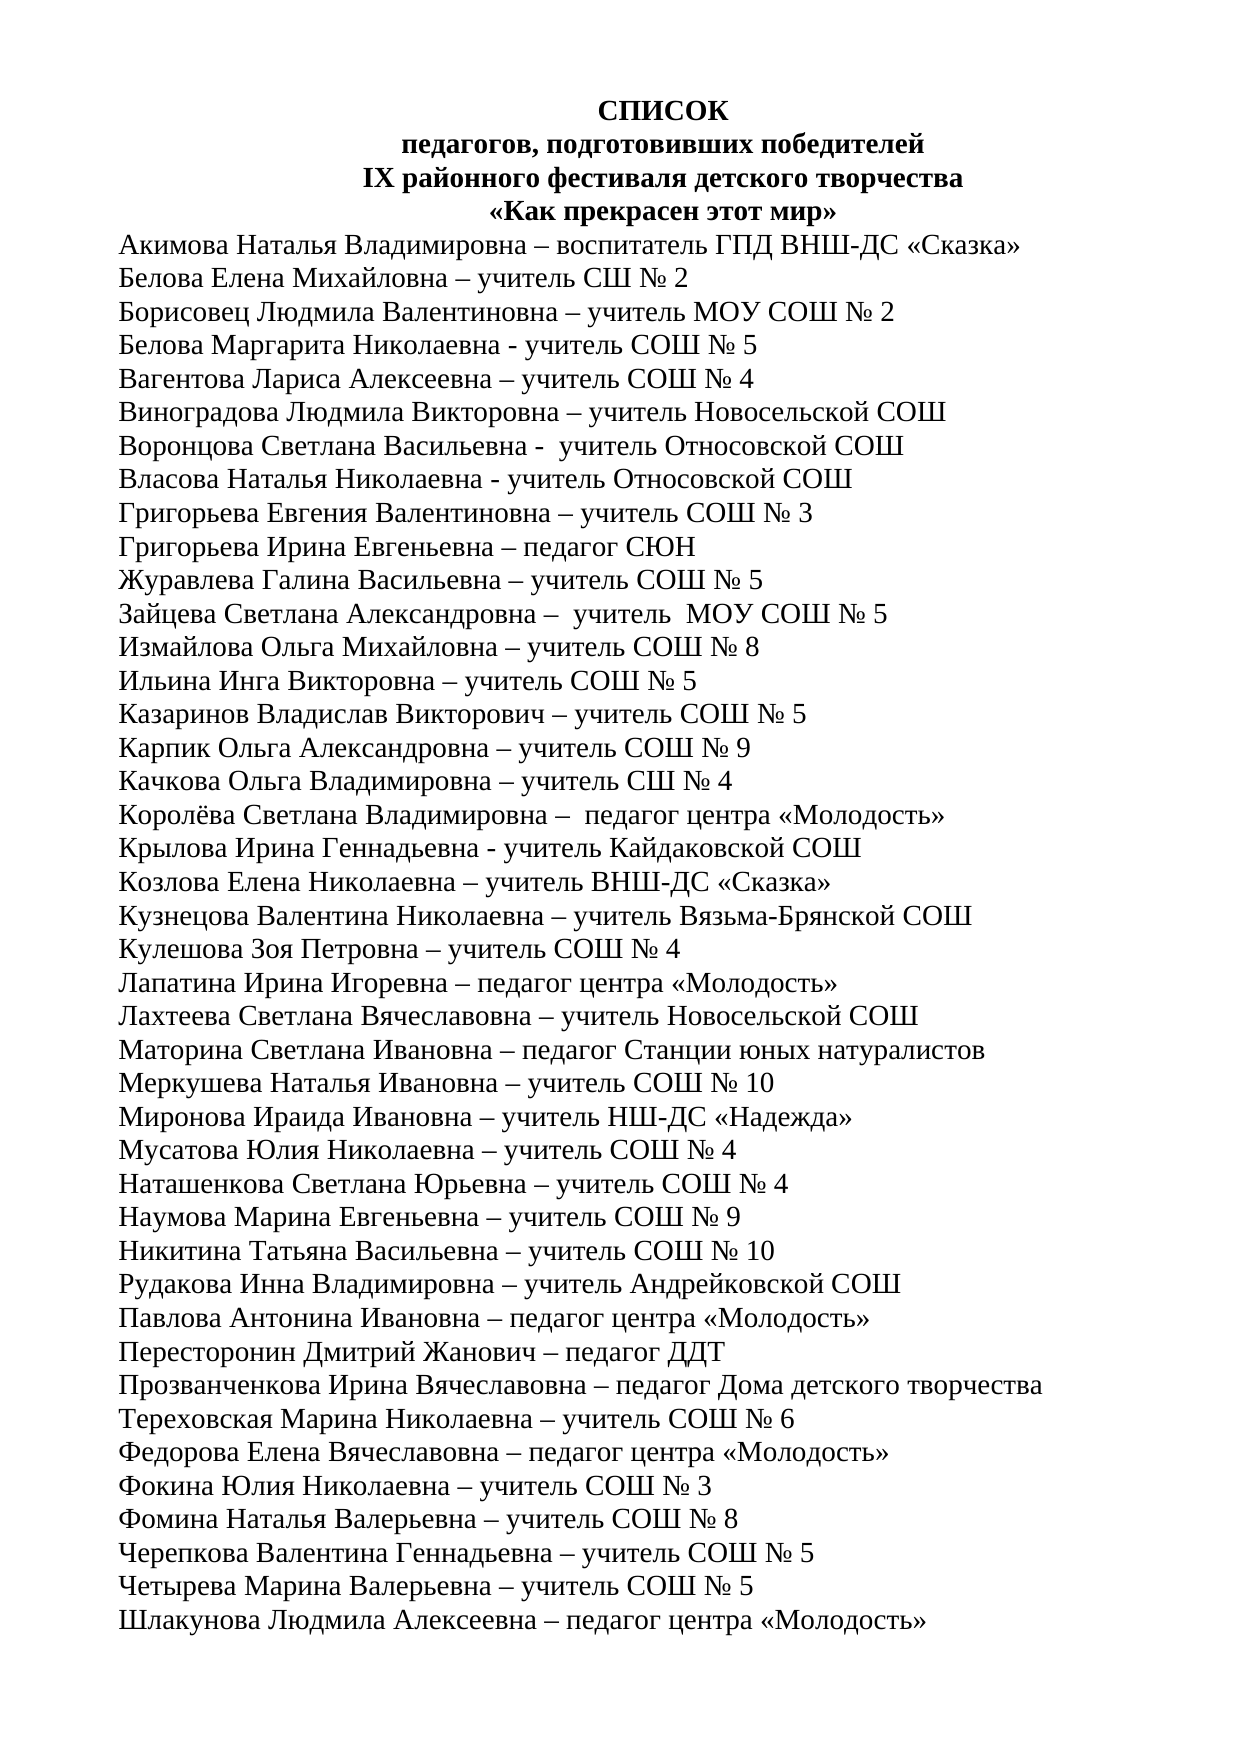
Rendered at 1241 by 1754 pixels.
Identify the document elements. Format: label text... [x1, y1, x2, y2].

text Карпик Ольга Александровна – учитель СОШ № 9 [118, 730, 1152, 763]
text педагогов, подготовивших победителей [118, 126, 1152, 160]
text Наумова Марина Евгеньевна – учитель СОШ № 9 [118, 1199, 1152, 1233]
text Пересторонин Дмитрий Жанович – педагог ДДТ [118, 1334, 1152, 1367]
text Рудакова Инна Владимировна – учитель Андрейковской СОШ [118, 1267, 1152, 1300]
text Зайцева Светлана Александровна – учитель МОУ СОШ № 5 [118, 596, 1152, 629]
text Ильина Инга Викторовна – учитель СОШ № 5 [118, 663, 1152, 696]
text Фомина Наталья Валерьевна – учитель СОШ № 8 [118, 1501, 1152, 1535]
text Мусатова Юлия Николаевна – учитель СОШ № 4 [118, 1132, 1152, 1166]
text Белова Маргарита Николаевна - учитель СОШ № 5 [118, 327, 1152, 361]
text Миронова Ираида Ивановна – учитель НШ-ДС «Надежда» [118, 1099, 1152, 1132]
text Кузнецова Валентина Николаевна – учитель Вязьма-Брянской СОШ [118, 898, 1152, 931]
text Акимова Наталья Владимировна – воспитатель ГПД ВНШ-ДС «Сказка» [118, 227, 1152, 260]
text Качкова Ольга Владимировна – учитель СШ № 4 [118, 763, 1152, 797]
text Наташенкова Светлана Юрьевна – учитель СОШ № 4 [118, 1166, 1152, 1199]
text Журавлева Галина Васильевна – учитель СОШ № 5 [118, 562, 1152, 596]
text Федорова Елена Вячеславовна – педагог центра «Молодость» [118, 1434, 1152, 1468]
text Четырева Марина Валерьевна – учитель СОШ № 5 [118, 1568, 1152, 1602]
text Маторина Светлана Ивановна – педагог Станции юных натуралистов [118, 1032, 1152, 1065]
text Лахтеева Светлана Вячеславовна – учитель Новосельской СОШ [118, 998, 1152, 1032]
text Измайлова Ольга Михайловна – учитель СОШ № 8 [118, 629, 1152, 663]
text Лапатина Ирина Игоревна – педагог центра «Молодость» [118, 965, 1152, 998]
text Меркушева Наталья Ивановна – учитель СОШ № 10 [118, 1065, 1152, 1099]
text Григорьева Ирина Евгеньевна – педагог СЮН [118, 529, 1152, 562]
text Королёва Светлана Владимировна – педагог центра «Молодость» [118, 797, 1152, 831]
text Кулешова Зоя Петровна – учитель СОШ № 4 [118, 931, 1152, 965]
text Фокина Юлия Николаевна – учитель СОШ № 3 [118, 1468, 1152, 1501]
text Тереховская Марина Николаевна – учитель СОШ № 6 [118, 1401, 1152, 1434]
text Вагентова Лариса Алексеевна – учитель СОШ № 4 [118, 361, 1152, 394]
text Шлакунова Людмила Алексеевна – педагог центра «Молодость» [118, 1602, 1152, 1636]
text СПИСОК [118, 93, 1152, 126]
text «Как прекрасен этот мир» [118, 193, 1152, 227]
text Казаринов Владислав Викторович – учитель СОШ № 5 [118, 696, 1152, 730]
text Черепкова Валентина Геннадьевна – учитель СОШ № 5 [118, 1535, 1152, 1568]
text Виноградова Людмила Викторовна – учитель Новосельской СОШ [118, 394, 1152, 428]
text Григорьева Евгения Валентиновна – учитель СОШ № 3 [118, 495, 1152, 529]
text Козлова Елена Николаевна – учитель ВНШ-ДС «Сказка» [118, 864, 1152, 898]
text Борисовец Людмила Валентиновна – учитель МОУ СОШ № 2 [118, 294, 1152, 327]
text Власова Наталья Николаевна - учитель Относовской СОШ [118, 462, 1152, 495]
text IX районного фестиваля детского творчества [118, 160, 1152, 193]
text Прозванченкова Ирина Вячеславовна – педагог Дома детского творчества [118, 1367, 1152, 1401]
text Белова Елена Михайловна – учитель СШ № 2 [118, 260, 1152, 294]
text Воронцова Светлана Васильевна - учитель Относовской СОШ [118, 428, 1152, 462]
text Никитина Татьяна Васильевна – учитель СОШ № 10 [118, 1233, 1152, 1267]
text Павлова Антонина Ивановна – педагог центра «Молодость» [118, 1300, 1152, 1334]
text Крылова Ирина Геннадьевна - учитель Кайдаковской СОШ [118, 831, 1152, 864]
